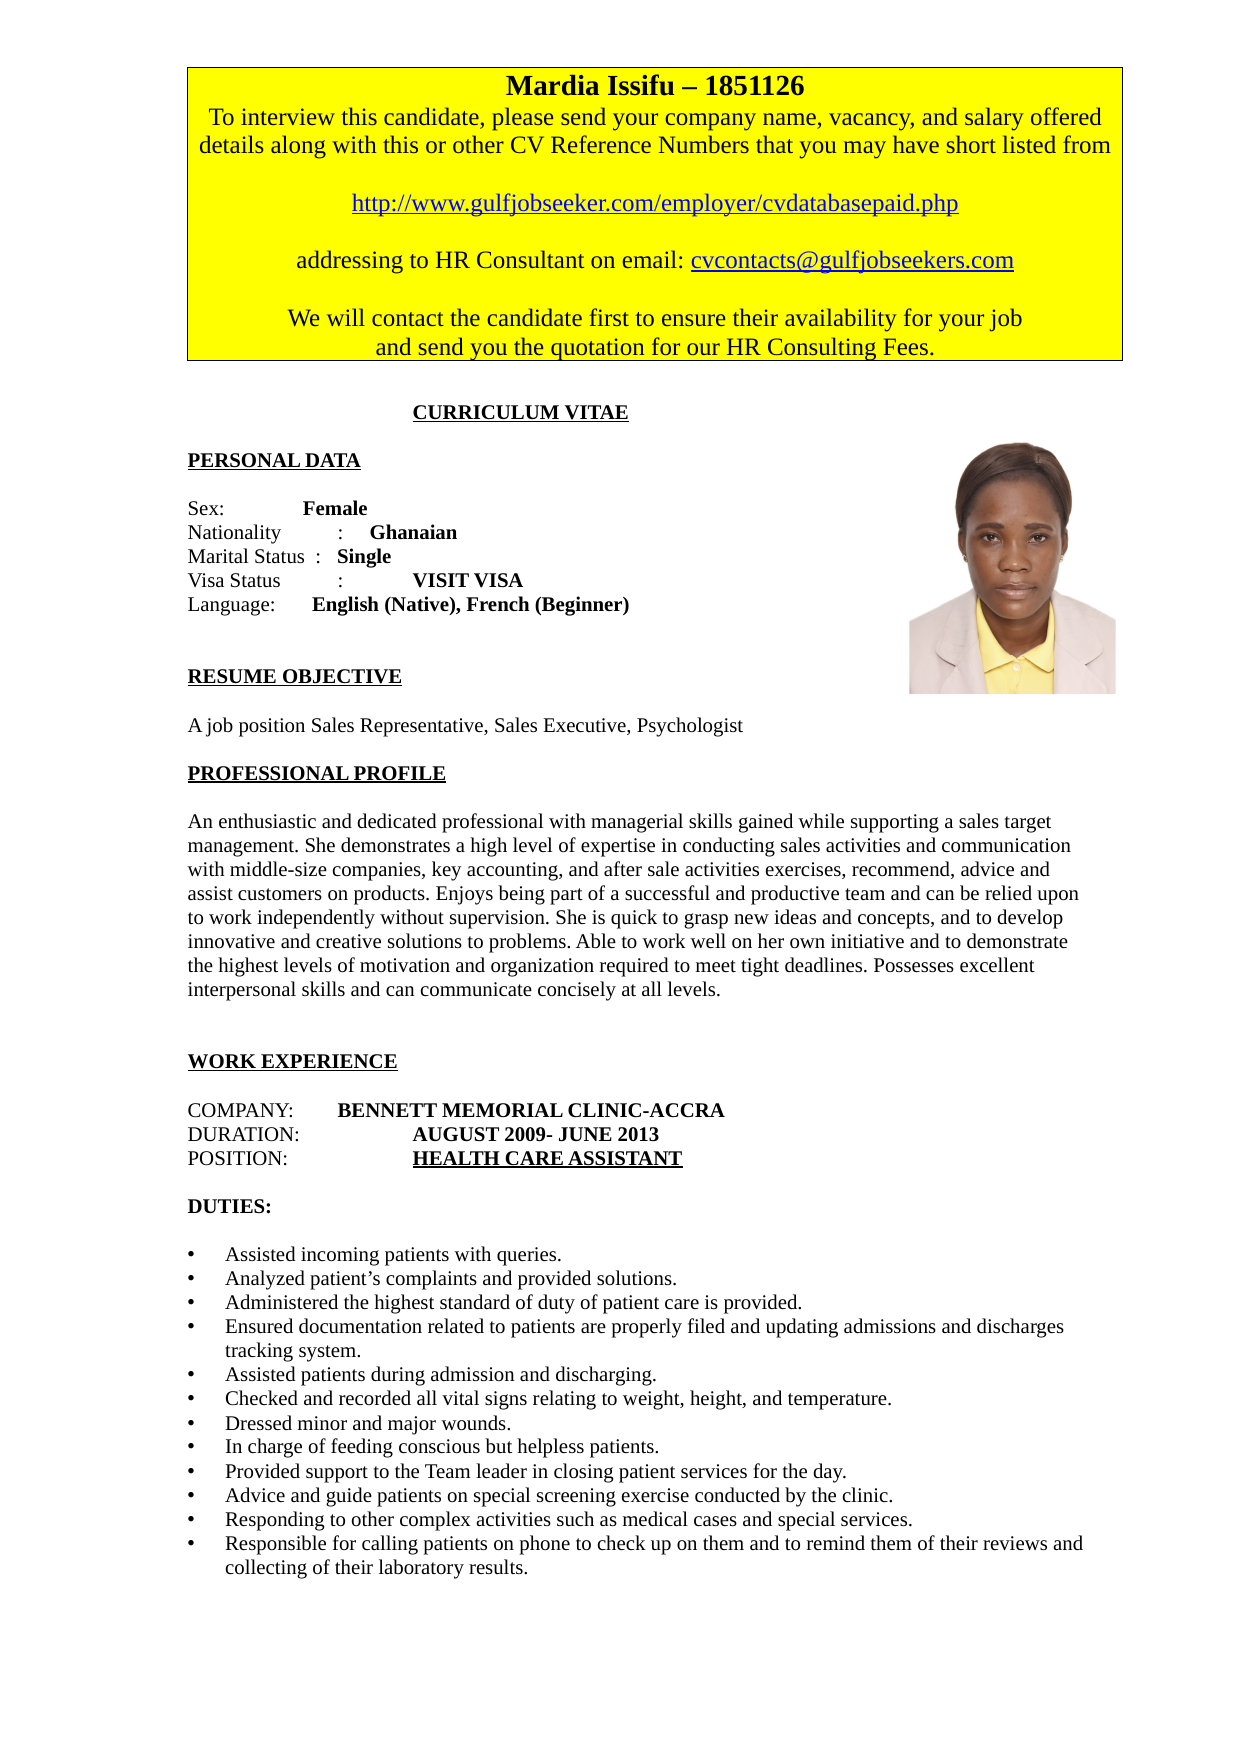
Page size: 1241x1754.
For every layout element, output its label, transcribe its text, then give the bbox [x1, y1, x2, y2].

list Responding to other complex activities such as medical cases and special services. [187, 1507, 1087, 1531]
text PERSONAL DATA [187, 448, 909, 472]
text Sex: Female [187, 496, 909, 520]
list In charge of feeding conscious but helpless patients. [187, 1434, 1087, 1458]
picture [909, 427, 1116, 694]
text Language: English (Native), French (Beginner) [187, 592, 909, 616]
text RESUME OBJECTIVE [187, 664, 909, 688]
text PROFESSIONAL PROFILE [187, 761, 1087, 785]
text DURATION: AUGUST 2009- JUNE 2013 [187, 1122, 1087, 1146]
text Marital Status : Single [187, 544, 909, 568]
list Analyzed patient’s complaints and provided solutions. [187, 1266, 1087, 1290]
list Assisted incoming patients with queries. [187, 1242, 1087, 1266]
text DUTIES: [187, 1194, 1087, 1218]
list Provided support to the Team leader in closing patient services for the day. [187, 1458, 1087, 1483]
list Advice and guide patients on special screening exercise conducted by the clinic. [187, 1483, 1087, 1507]
list Dressed minor and major wounds. [187, 1410, 1087, 1434]
text A job position Sales Representative, Sales Executive, Psychologist [187, 713, 1087, 737]
list Responsible for calling patients on phone to check up on them and to remind them of their reviews and collecting of their laboratory results. [187, 1531, 1087, 1579]
text WORK EXPERIENCE [187, 1049, 1087, 1073]
list Assisted patients during admission and discharging. [187, 1362, 1087, 1386]
text CURRICULUM VITAE [337, 400, 1087, 424]
table_header Mardia Issifu – 1851126 To interview this candidate, please send your company name, vacancy, and salary offered details along with this or other CV Reference Numbers that you may have short listed from http://www.gulfjobseeker.com/employer/cvdatabasepaid.php addressing to HR Consultant on email: cvcontacts@gulfjobseekers.com We will contact the candidate first to ensure their availability for your job and send you the quotation for our HR Consulting Fees. [188, 68, 1122, 360]
text Nationality : Ghanaian [187, 520, 909, 544]
list Ensured documentation related to patients are properly filed and updating admissions and discharges tracking system. [187, 1314, 1087, 1362]
list Checked and recorded all vital signs relating to weight, height, and temperature. [187, 1386, 1087, 1410]
text An enthusiastic and dedicated professional with managerial skills gained while supporting a sales target management. She demonstrates a high level of expertise in conducting sales activities and communication with middle-size companies, key accounting, and after sale activities exercises, recommend, advice and assist customers on products. Enjoys being part of a successful and productive team and can be relied upon to work independently without supervision. She is quick to grasp new ideas and concepts, and to develop innovative and creative solutions to problems. Able to work well on her own initiative and to demonstrate the highest levels of motivation and organization required to meet tight deadlines. Possesses excellent interpersonal skills and can communicate concisely at all levels. [187, 809, 1087, 1001]
text COMPANY: BENNETT MEMORIAL CLINIC-ACCRA [187, 1098, 1087, 1122]
text POSITION: HEALTH CARE ASSISTANT [187, 1146, 1087, 1170]
text Visa Status : VISIT VISA [187, 568, 909, 592]
list Administered the highest standard of duty of patient care is provided. [187, 1290, 1087, 1314]
